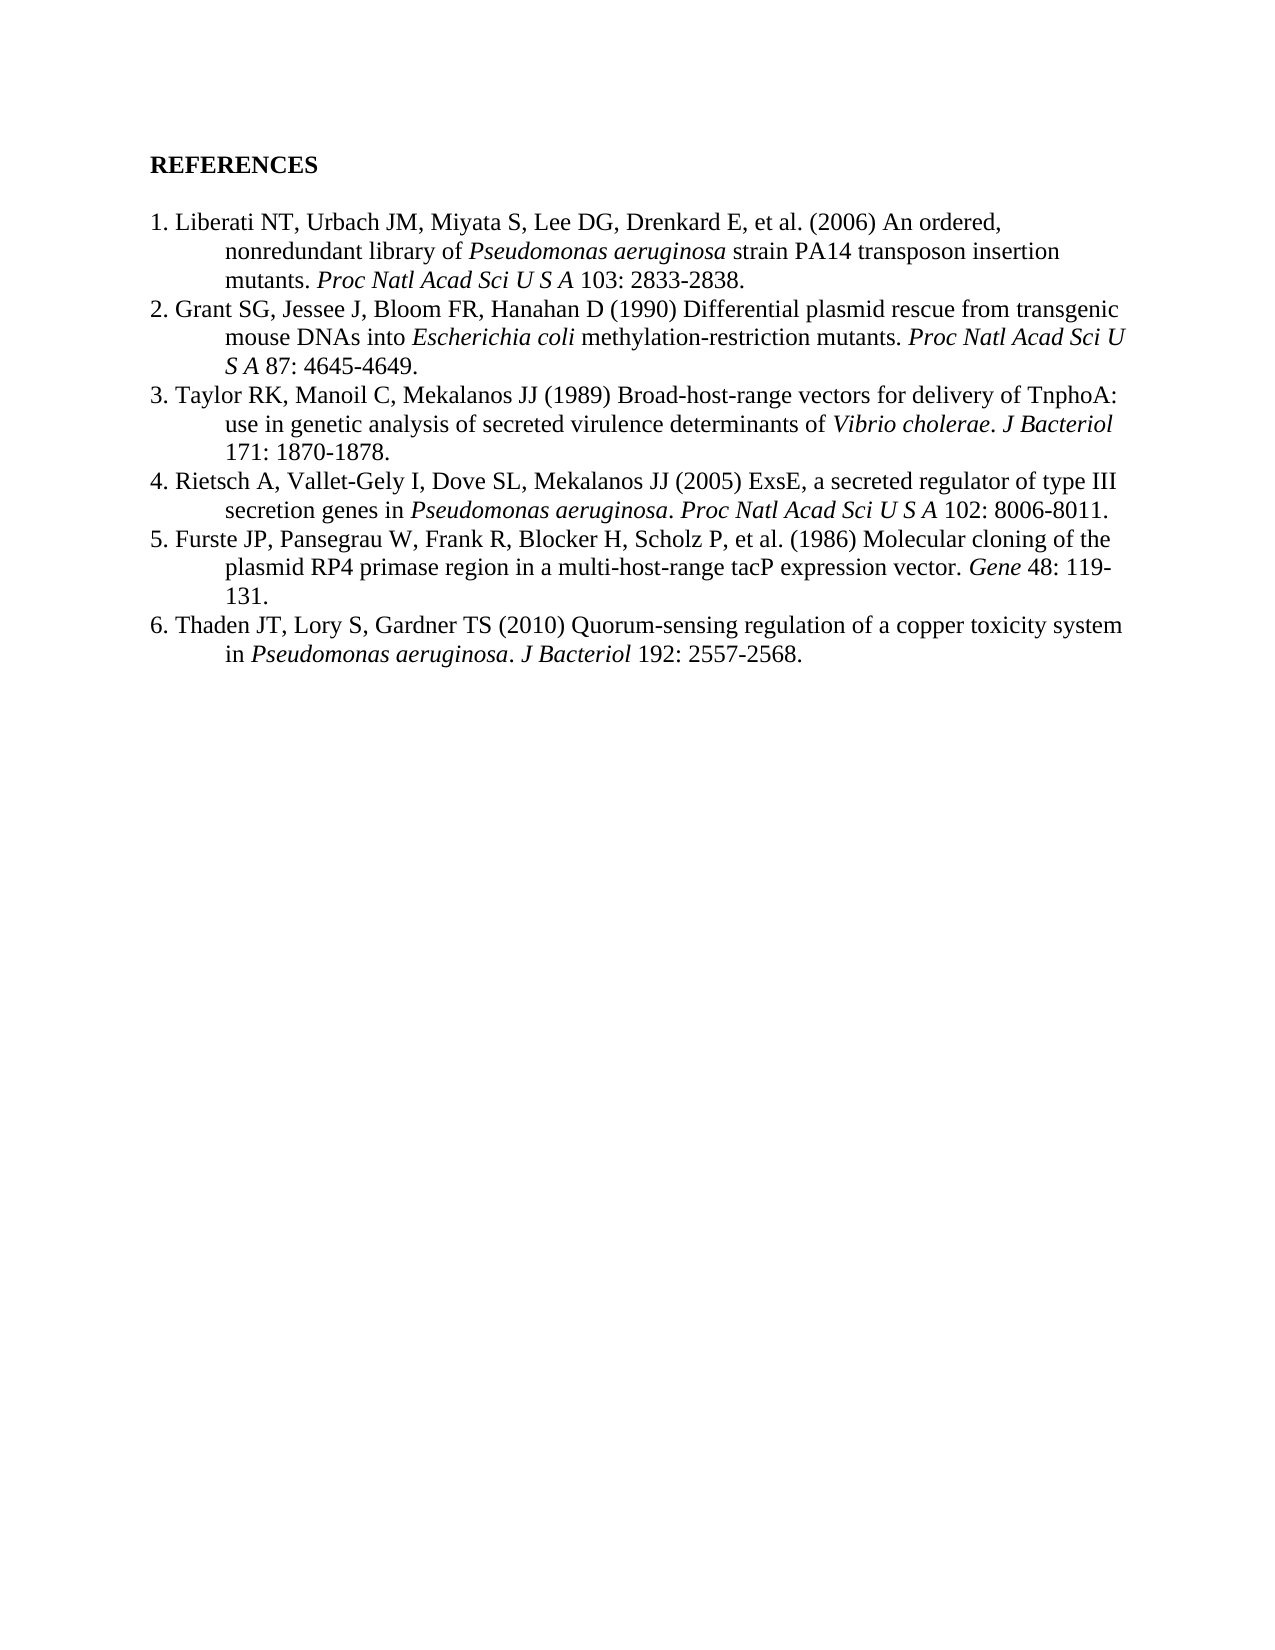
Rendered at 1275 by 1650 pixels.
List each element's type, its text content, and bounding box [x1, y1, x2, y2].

text 6. Thaden JT, Lory S, Gardner TS (2010) Quorum-sensing regulation of a copper toxicity system in Pseudomonas aeruginosa. J Bacteriol 192: 2557-2568. [150, 610, 1125, 667]
text 5. Furste JP, Pansegrau W, Frank R, Blocker H, Scholz P, et al. (1986) Molecular cloning of the plasmid RP4 primase region in a multi-host-range tacP expression vector. Gene 48: 119-131. [150, 524, 1125, 610]
text 3. Taylor RK, Manoil C, Mekalanos JJ (1989) Broad-host-range vectors for delivery of TnphoA: use in genetic analysis of secreted virulence determinants of Vibrio cholerae. J Bacteriol 171: 1870-1878. [150, 380, 1125, 466]
text 1. Liberati NT, Urbach JM, Miyata S, Lee DG, Drenkard E, et al. (2006) An ordered, nonredundant library of Pseudomonas aeruginosa strain PA14 transposon insertion mutants. Proc Natl Acad Sci U S A 103: 2833-2838. [150, 207, 1125, 294]
text 4. Rietsch A, Vallet-Gely I, Dove SL, Mekalanos JJ (2005) ExsE, a secreted regulator of type III secretion genes in Pseudomonas aeruginosa. Proc Natl Acad Sci U S A 102: 8006-8011. [150, 466, 1125, 524]
text 2. Grant SG, Jessee J, Bloom FR, Hanahan D (1990) Differential plasmid rescue from transgenic mouse DNAs into Escherichia coli methylation-restriction mutants. Proc Natl Acad Sci U S A 87: 4645-4649. [150, 294, 1125, 380]
text REFERENCES [150, 150, 1125, 179]
